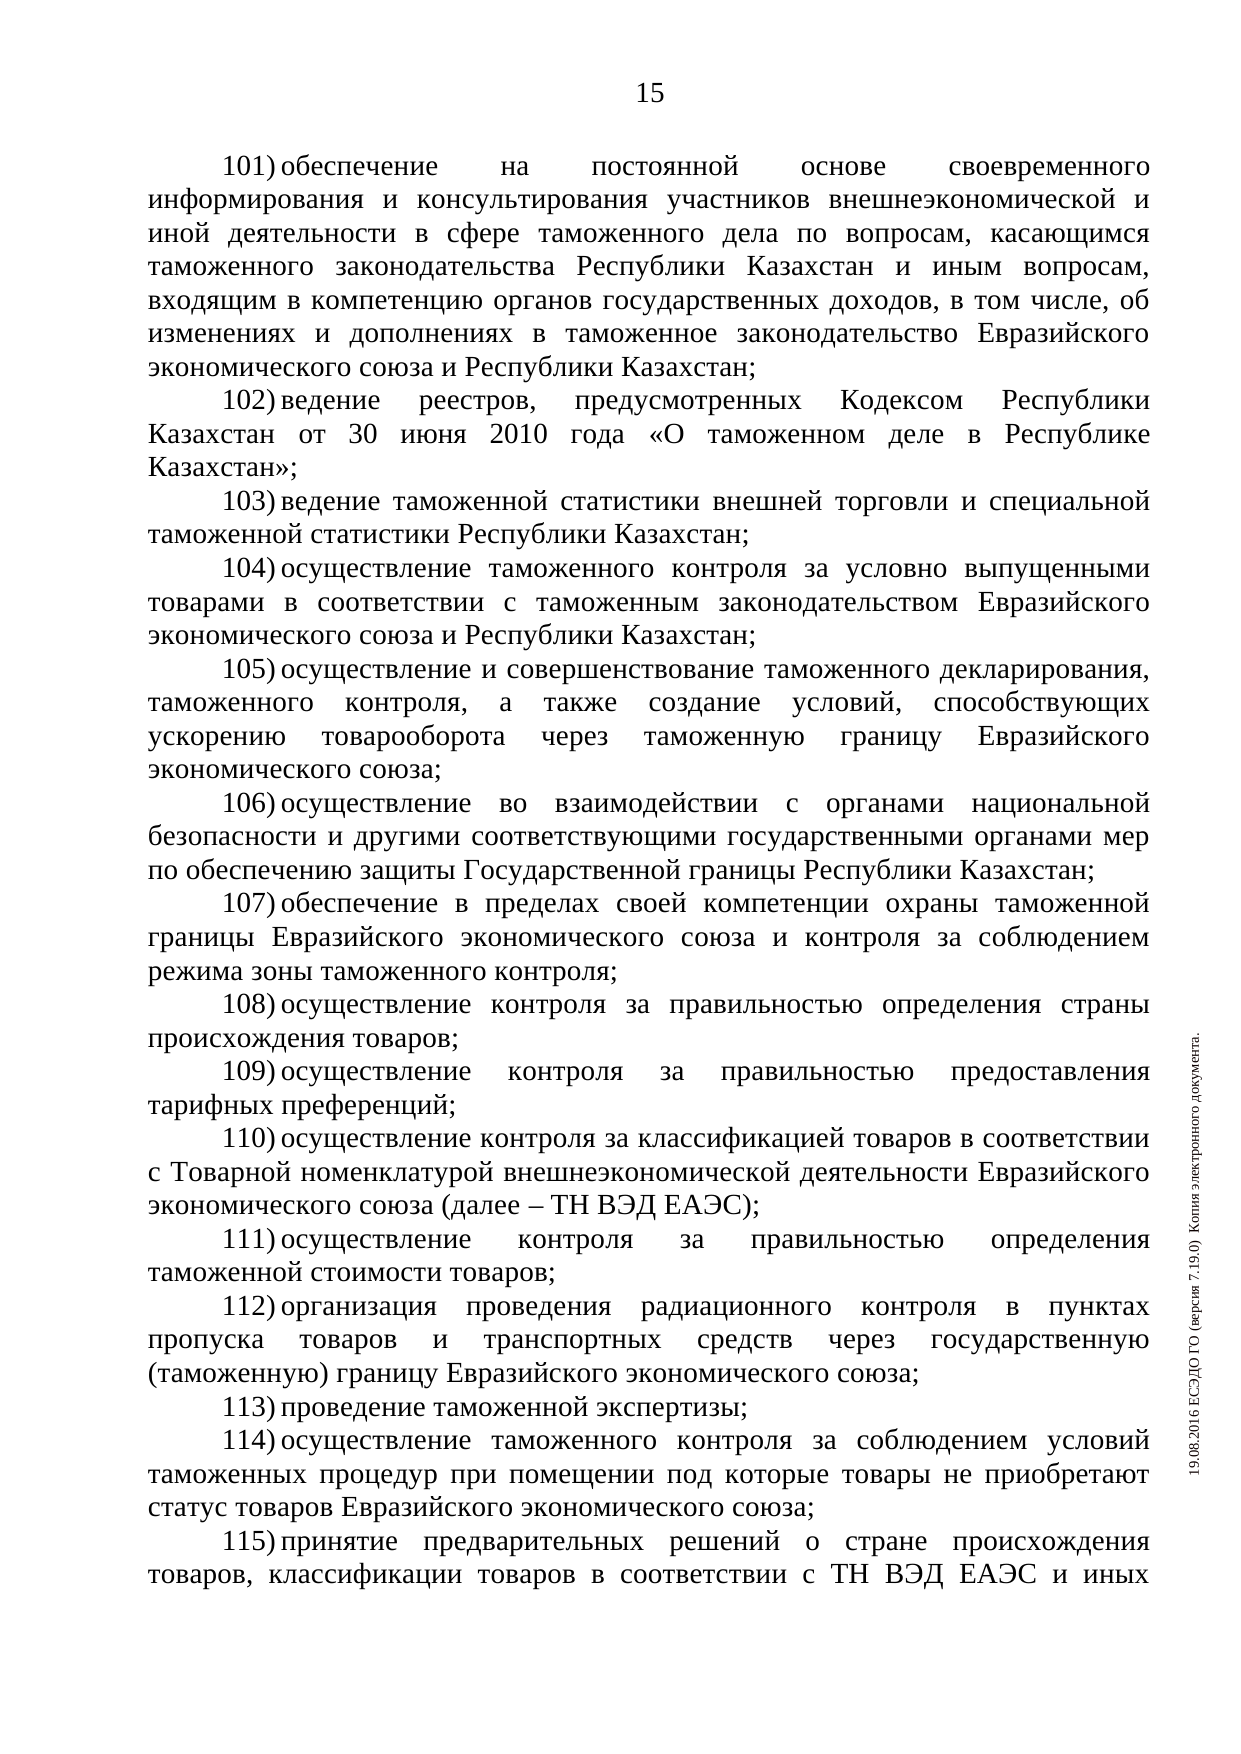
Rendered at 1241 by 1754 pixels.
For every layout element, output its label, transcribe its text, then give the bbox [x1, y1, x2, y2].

list осуществление и совершенствование таможенного декларирования, таможенного контроля, а также создание условий, способствующих ускорению товарооборота через таможенную границу Евразийского экономического союза; [148, 651, 1152, 785]
list осуществление контроля за классификацией товаров в соответствии с Товарной номенклатурой внешнеэкономической деятельности Евразийского экономического союза (далее – ТН ВЭД ЕАЭС); [148, 1120, 1152, 1221]
list осуществление контроля за правильностью определения страны происхождения товаров; [148, 986, 1152, 1053]
list осуществление контроля за правильностью определения таможенной стоимости товаров; [148, 1221, 1152, 1288]
list обеспечение в пределах своей компетенции охраны таможенной границы Евразийского экономического союза и контроля за соблюдением режима зоны таможенного контроля; [148, 886, 1152, 986]
list обеспечение на постоянной основе своевременного информирования и консультирования участников внешнеэкономической и иной деятельности в сфере таможенного дела по вопросам, касающимся таможенного законодательства Республики Казахстан и иным вопросам, входящим в компетенцию органов государственных доходов, в том числе, об изменениях и дополнениях в таможенное законодательство Евразийского экономического союза и Республики Казахстан; [148, 148, 1152, 382]
list проведение таможенной экспертизы; [148, 1389, 1152, 1422]
list осуществление во взаимодействии с органами национальной безопасности и другими соответствующими государственными органами мер по обеспечению защиты Государственной границы Республики Казахстан; [148, 785, 1152, 886]
list осуществление таможенного контроля за соблюдением условий таможенных процедур при помещении под которые товары не приобретают статус товаров Евразийского экономического союза; [148, 1422, 1152, 1523]
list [148, 1523, 1152, 1590]
list осуществление контроля за правильностью предоставления тарифных преференций; [148, 1053, 1152, 1120]
list организация проведения радиационного контроля в пунктах пропуска товаров и транспортных средств через государственную (таможенную) границу Евразийского экономического союза; [148, 1288, 1152, 1389]
list ведение таможенной статистики внешней торговли и специальной таможенной статистики Республики Казахстан; [148, 483, 1152, 550]
list ведение реестров, предусмотренных Кодексом Республики Казахстан от 30 июня 2010 года «О таможенном деле в Республике Казахстан»; [148, 382, 1152, 483]
list осуществление таможенного контроля за условно выпущенными товарами в соответствии с таможенным законодательством Евразийского экономического союза и Республики Казахстан; [148, 550, 1152, 651]
